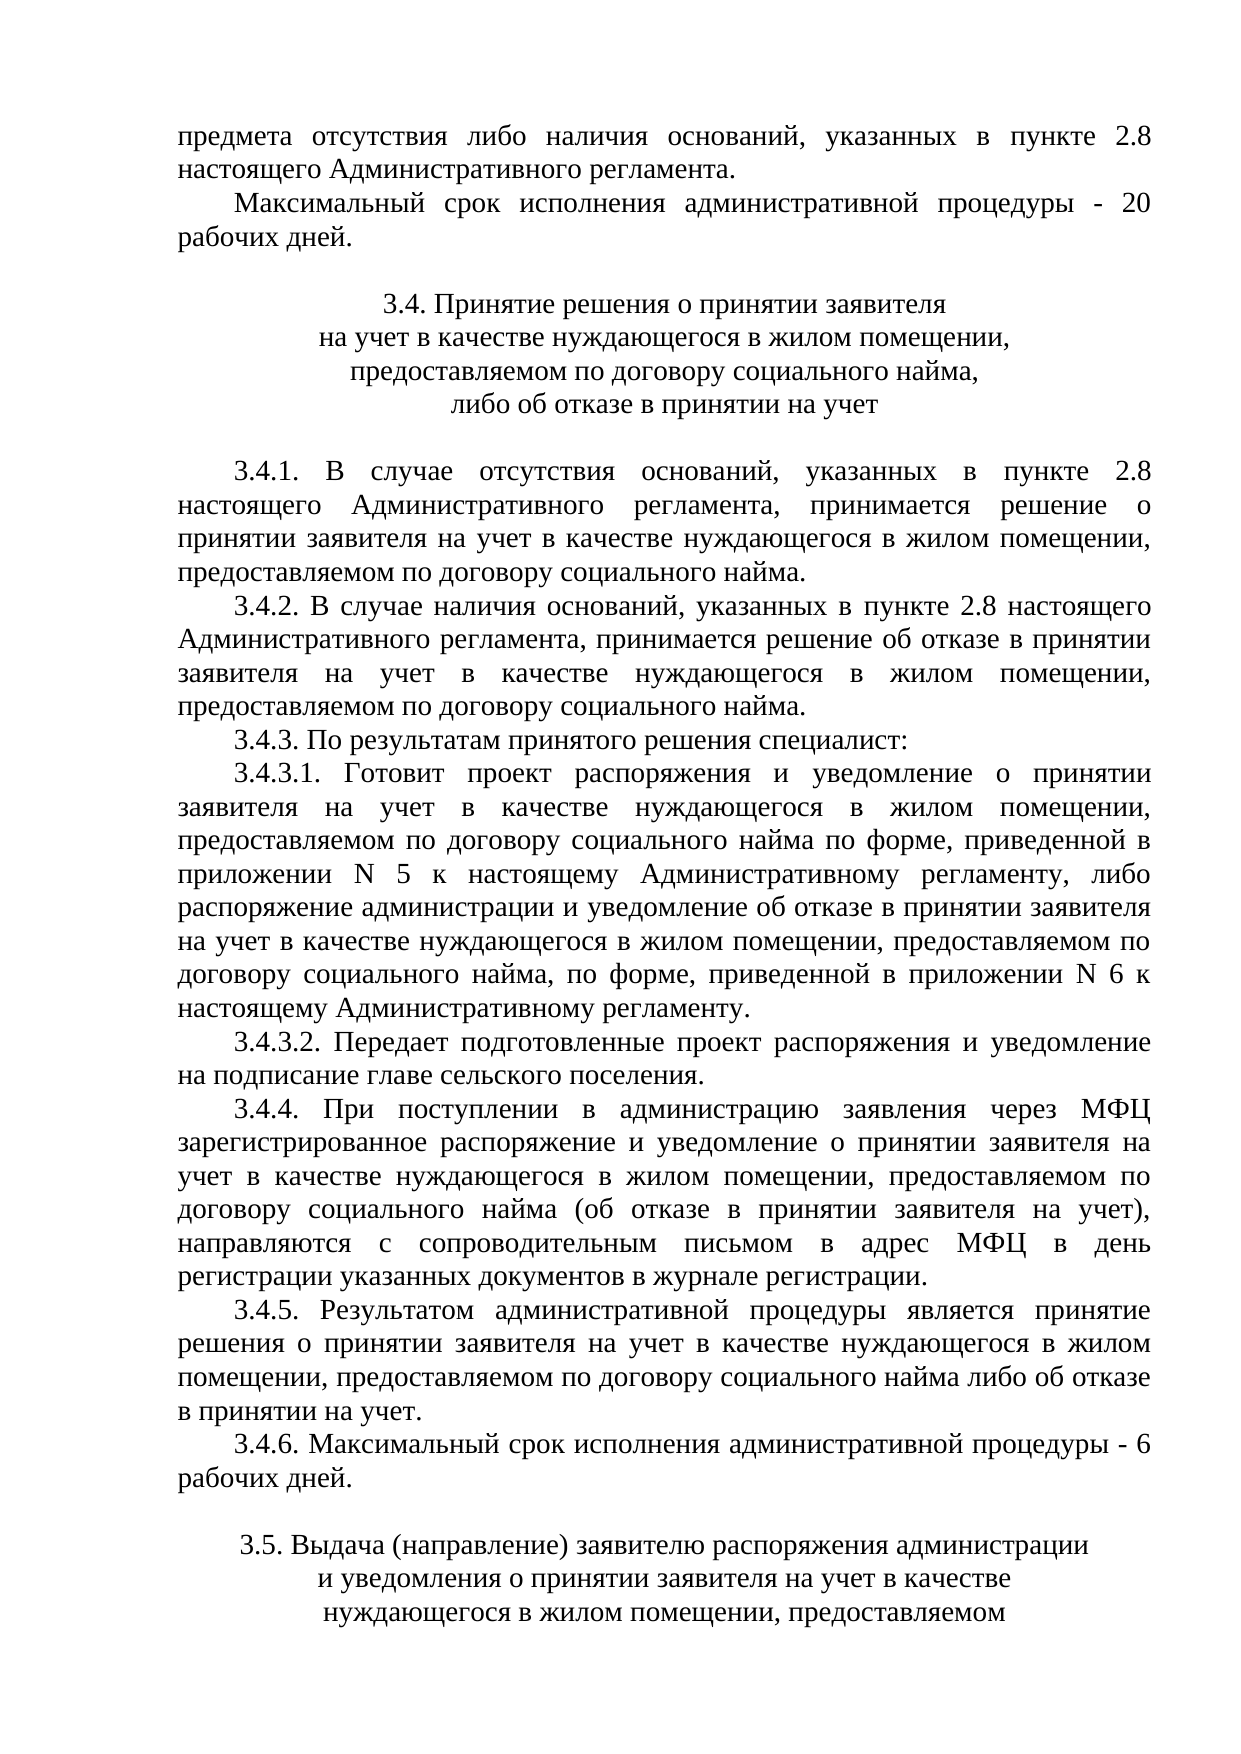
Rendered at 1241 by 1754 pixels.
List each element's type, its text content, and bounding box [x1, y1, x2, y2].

text 3.4.1. В случае отсутствия оснований, указанных в пункте 2.8 настоящего Административного регламента, принимается решение о принятии заявителя на учет в качестве нуждающегося в жилом помещении, предоставляемом по договору социального найма. [177, 453, 1152, 588]
text 3.4.3.1. Готовит проект распоряжения и уведомление о принятии заявителя на учет в качестве нуждающегося в жилом помещении, предоставляемом по договору социального найма по форме, приведенной в приложении N 5 к настоящему Административному регламенту, либо распоряжение администрации и уведомление об отказе в принятии заявителя на учет в качестве нуждающегося в жилом помещении, предоставляемом по договору социального найма, по форме, приведенной в приложении N 6 к настоящему Административному регламенту. [177, 755, 1152, 1024]
text 3.4.3.2. Передает подготовленные проект распоряжения и уведомление на подписание главе сельского поселения. [177, 1024, 1152, 1091]
text 3.4.6. Максимальный срок исполнения административной процедуры - 6 рабочих дней. [177, 1426, 1152, 1493]
text Максимальный срок исполнения административной процедуры - 20 рабочих дней. [177, 185, 1152, 252]
text 3.4.5. Результатом административной процедуры является принятие решения о принятии заявителя на учет в качестве нуждающегося в жилом помещении, предоставляемом по договору социального найма либо об отказе в принятии на учет. [177, 1292, 1152, 1426]
text 3.4.4. При поступлении в администрацию заявления через МФЦ зарегистрированное распоряжение и уведомление о принятии заявителя на учет в качестве нуждающегося в жилом помещении, предоставляемом по договору социального найма (об отказе в принятии заявителя на учет), направляются с сопроводительным письмом в адрес МФЦ в день регистрации указанных документов в журнале регистрации. [177, 1091, 1152, 1292]
text 3.4.2. В случае наличия оснований, указанных в пункте 2.8 настоящего Административного регламента, принимается решение об отказе в принятии заявителя на учет в качестве нуждающегося в жилом помещении, предоставляемом по договору социального найма. [177, 588, 1152, 722]
text и уведомления о принятии заявителя на учет в качестве [177, 1560, 1152, 1594]
text 3.5. Выдача (направление) заявителю распоряжения администрации [177, 1527, 1152, 1560]
text 3.4.3. По результатам принятого решения специалист: [177, 722, 1152, 755]
text либо об отказе в принятии на учет [177, 386, 1152, 420]
text на учет в качестве нуждающегося в жилом помещении, [177, 319, 1152, 353]
text предоставляемом по договору социального найма, [177, 353, 1152, 386]
text нуждающегося в жилом помещении, предоставляемом [177, 1594, 1152, 1627]
text 3.4. Принятие решения о принятии заявителя [177, 286, 1152, 319]
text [177, 118, 1152, 185]
